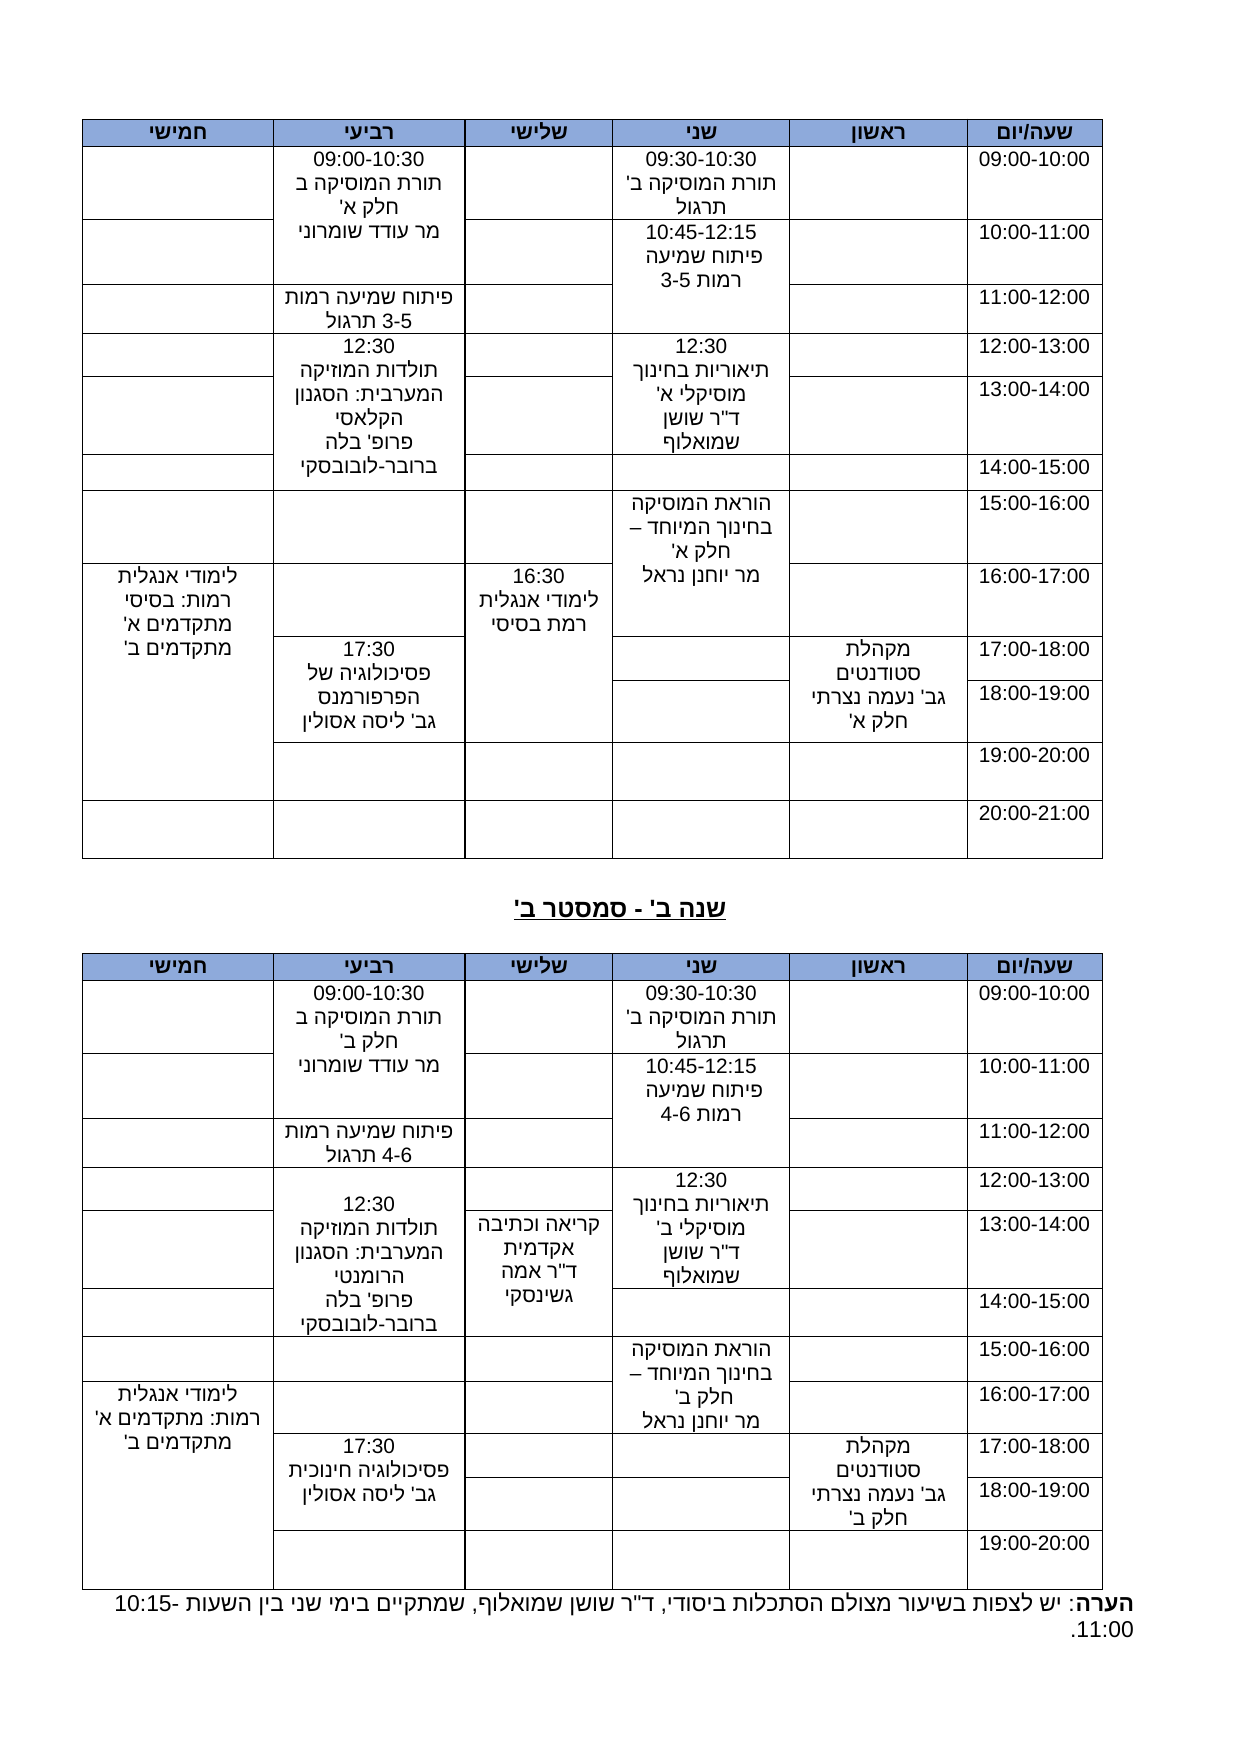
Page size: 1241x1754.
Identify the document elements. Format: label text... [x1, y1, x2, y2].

table_cell [83, 1289, 273, 1336]
table_cell [466, 455, 612, 490]
table_cell [790, 334, 967, 376]
table_cell [613, 455, 789, 490]
subtitle שנה ב' - סמסטר ב' [106, 894, 1134, 923]
table_header חמישי [83, 120, 273, 146]
table_cell 12:30 תולדות המוזיקה המערבית: הסגנון הקלאסי פרופ' בלה ברובר-לובובסקי [274, 334, 464, 490]
table_cell [274, 1531, 464, 1588]
table_cell [83, 1211, 273, 1288]
table_cell [83, 285, 273, 333]
table_cell [83, 377, 273, 453]
table_cell 16:30 לימודי אנגלית רמת בסיסי [466, 564, 612, 742]
table_cell [274, 743, 464, 800]
table_cell [83, 147, 273, 218]
table_cell 10:45-12:15 פיתוח שמיעה רמות 4-6 [613, 1054, 789, 1167]
table_cell [466, 285, 612, 333]
table_cell [790, 1289, 967, 1336]
table_cell [790, 1531, 967, 1588]
table_cell פיתוח שמיעה רמות 3-5 תרגול [274, 285, 464, 333]
table_header חמישי [83, 954, 273, 980]
table_cell [274, 1337, 464, 1381]
table_cell [790, 564, 967, 636]
text הערה: יש לצפות בשיעור מצולם הסתכלות ביסודי, ד"ר שושן שמואלוף, שמתקיים בימי שני בין השעות 10:15-11:00. [106, 1589, 1134, 1642]
table_cell [790, 1337, 967, 1381]
table_cell [790, 801, 967, 858]
table_cell [466, 1382, 612, 1433]
table_cell [466, 743, 612, 800]
table_cell [466, 801, 612, 858]
table_cell 11:00-12:00 [968, 1119, 1102, 1167]
table_cell [613, 1289, 789, 1336]
table_cell 15:00-16:00 [968, 1337, 1102, 1381]
table_cell [83, 334, 273, 376]
table_header שלישי [466, 120, 612, 146]
table_cell [83, 491, 273, 563]
table_cell [466, 1478, 612, 1530]
table_cell [466, 1054, 612, 1118]
table_cell [466, 220, 612, 284]
table_cell [83, 1119, 273, 1167]
table_cell [83, 1168, 273, 1210]
table_cell [613, 1531, 789, 1588]
table_cell הוראת המוסיקה בחינוך המיוחד – חלק ב' מר יוחנן נראל [613, 1337, 789, 1433]
table_cell [790, 147, 967, 218]
table_cell [274, 801, 464, 858]
table_cell לימודי אנגלית רמות: בסיסי מתקדמים א' מתקדמים ב' [83, 564, 273, 800]
table_cell [613, 743, 789, 800]
table_cell [613, 637, 789, 679]
table_cell [466, 491, 612, 563]
table_header ראשון [790, 120, 967, 146]
table_cell [83, 1337, 273, 1381]
table_cell לימודי אנגלית רמות: מתקדמים א' מתקדמים ב' [83, 1382, 273, 1588]
table_cell 20:00-21:00 [968, 801, 1102, 858]
table_cell 18:00-19:00 [968, 681, 1102, 742]
table_cell [790, 1168, 967, 1210]
table_cell [790, 1211, 967, 1288]
table_cell [83, 1054, 273, 1118]
table_cell 10:00-11:00 [968, 1054, 1102, 1118]
table_cell [613, 1434, 789, 1477]
table_header שעה/יום [968, 954, 1102, 980]
table_cell [466, 1119, 612, 1167]
table_cell 09:00-10:00 [968, 147, 1102, 218]
table_cell [466, 1337, 612, 1381]
table_cell [613, 1478, 789, 1530]
table_cell 14:00-15:00 [968, 455, 1102, 490]
table_cell קריאה וכתיבה אקדמית ד"ר אמה גשינסקי [466, 1211, 612, 1336]
table_cell [613, 681, 789, 742]
table_cell 12:30 תיאוריות בחינוך מוסיקלי ב' ד"ר שושן שמואלוף [613, 1168, 789, 1288]
table_header שני [613, 954, 789, 980]
table_cell 09:00-10:30 תורת המוסיקה ב חלק ב' מר עודד שומרוני [274, 981, 464, 1118]
table_cell 12:30 תיאוריות בחינוך מוסיקלי א' ד"ר שושן שמואלוף [613, 334, 789, 453]
table_cell [613, 801, 789, 858]
table_cell 17:30 פסיכולוגיה של הפרפורמנס גב' ליסה אסולין [274, 637, 464, 742]
table_cell [466, 1434, 612, 1477]
table_header שלישי [466, 954, 612, 980]
table_cell 19:00-20:00 [968, 1531, 1102, 1588]
table_cell 16:00-17:00 [968, 564, 1102, 636]
table_cell 17:30 פסיכולוגיה חינוכית גב' ליסה אסולין [274, 1434, 464, 1530]
table_cell 14:00-15:00 [968, 1289, 1102, 1336]
table_cell 13:00-14:00 [968, 1211, 1102, 1288]
table_cell [83, 981, 273, 1053]
table_cell 15:00-16:00 [968, 491, 1102, 563]
table_cell [790, 743, 967, 800]
table_cell [790, 491, 967, 563]
table_header שעה/יום [968, 120, 1102, 146]
table_cell [790, 377, 967, 453]
table_cell [466, 147, 612, 218]
table_cell 17:00-18:00 [968, 1434, 1102, 1477]
table_cell 13:00-14:00 [968, 377, 1102, 453]
table_cell פיתוח שמיעה רמות 4-6 תרגול [274, 1119, 464, 1167]
table_cell 09:30-10:30 תורת המוסיקה ב' תרגול [613, 147, 789, 218]
table_cell [466, 1168, 612, 1210]
table_cell [466, 1531, 612, 1588]
table_header שני [613, 120, 789, 146]
table_cell 10:00-11:00 [968, 220, 1102, 284]
table_cell 11:00-12:00 [968, 285, 1102, 333]
table_cell [466, 981, 612, 1053]
table_cell 09:00-10:00 [968, 981, 1102, 1053]
table_cell 12:00-13:00 [968, 1168, 1102, 1210]
table_cell [790, 981, 967, 1053]
table_cell [274, 564, 464, 636]
table_cell 16:00-17:00 [968, 1382, 1102, 1433]
table_header ראשון [790, 954, 967, 980]
table_cell 12:30 תולדות המוזיקה המערבית: הסגנון הרומנטי פרופ' בלה ברובר-לובובסקי [274, 1168, 464, 1336]
table_cell 18:00-19:00 [968, 1478, 1102, 1530]
table_cell [274, 1382, 464, 1433]
table_cell [83, 801, 273, 858]
table_cell [466, 334, 612, 376]
table_cell [466, 377, 612, 453]
table_cell 10:45-12:15 פיתוח שמיעה רמות 3-5 [613, 220, 789, 333]
table_cell 17:00-18:00 [968, 637, 1102, 679]
table_cell הוראת המוסיקה בחינוך המיוחד – חלק א' מר יוחנן נראל [613, 491, 789, 636]
table_cell 09:00-10:30 תורת המוסיקה ב חלק א' מר עודד שומרוני [274, 147, 464, 284]
table_cell [83, 455, 273, 490]
table_cell מקהלת סטודנטים גב' נעמה נצרתי חלק א' [790, 637, 967, 742]
table_cell [790, 1382, 967, 1433]
table_cell 12:00-13:00 [968, 334, 1102, 376]
table_cell 19:00-20:00 [968, 743, 1102, 800]
table_cell [83, 220, 273, 284]
table_cell [790, 1119, 967, 1167]
table_header רביעי [274, 120, 464, 146]
table_cell [790, 455, 967, 490]
table_cell [790, 220, 967, 284]
table_cell [274, 491, 464, 563]
table_cell 09:30-10:30 תורת המוסיקה ב' תרגול [613, 981, 789, 1053]
table_cell [790, 1054, 967, 1118]
table_cell [790, 285, 967, 333]
table_header רביעי [274, 954, 464, 980]
table_cell מקהלת סטודנטים גב' נעמה נצרתי חלק ב' [790, 1434, 967, 1530]
